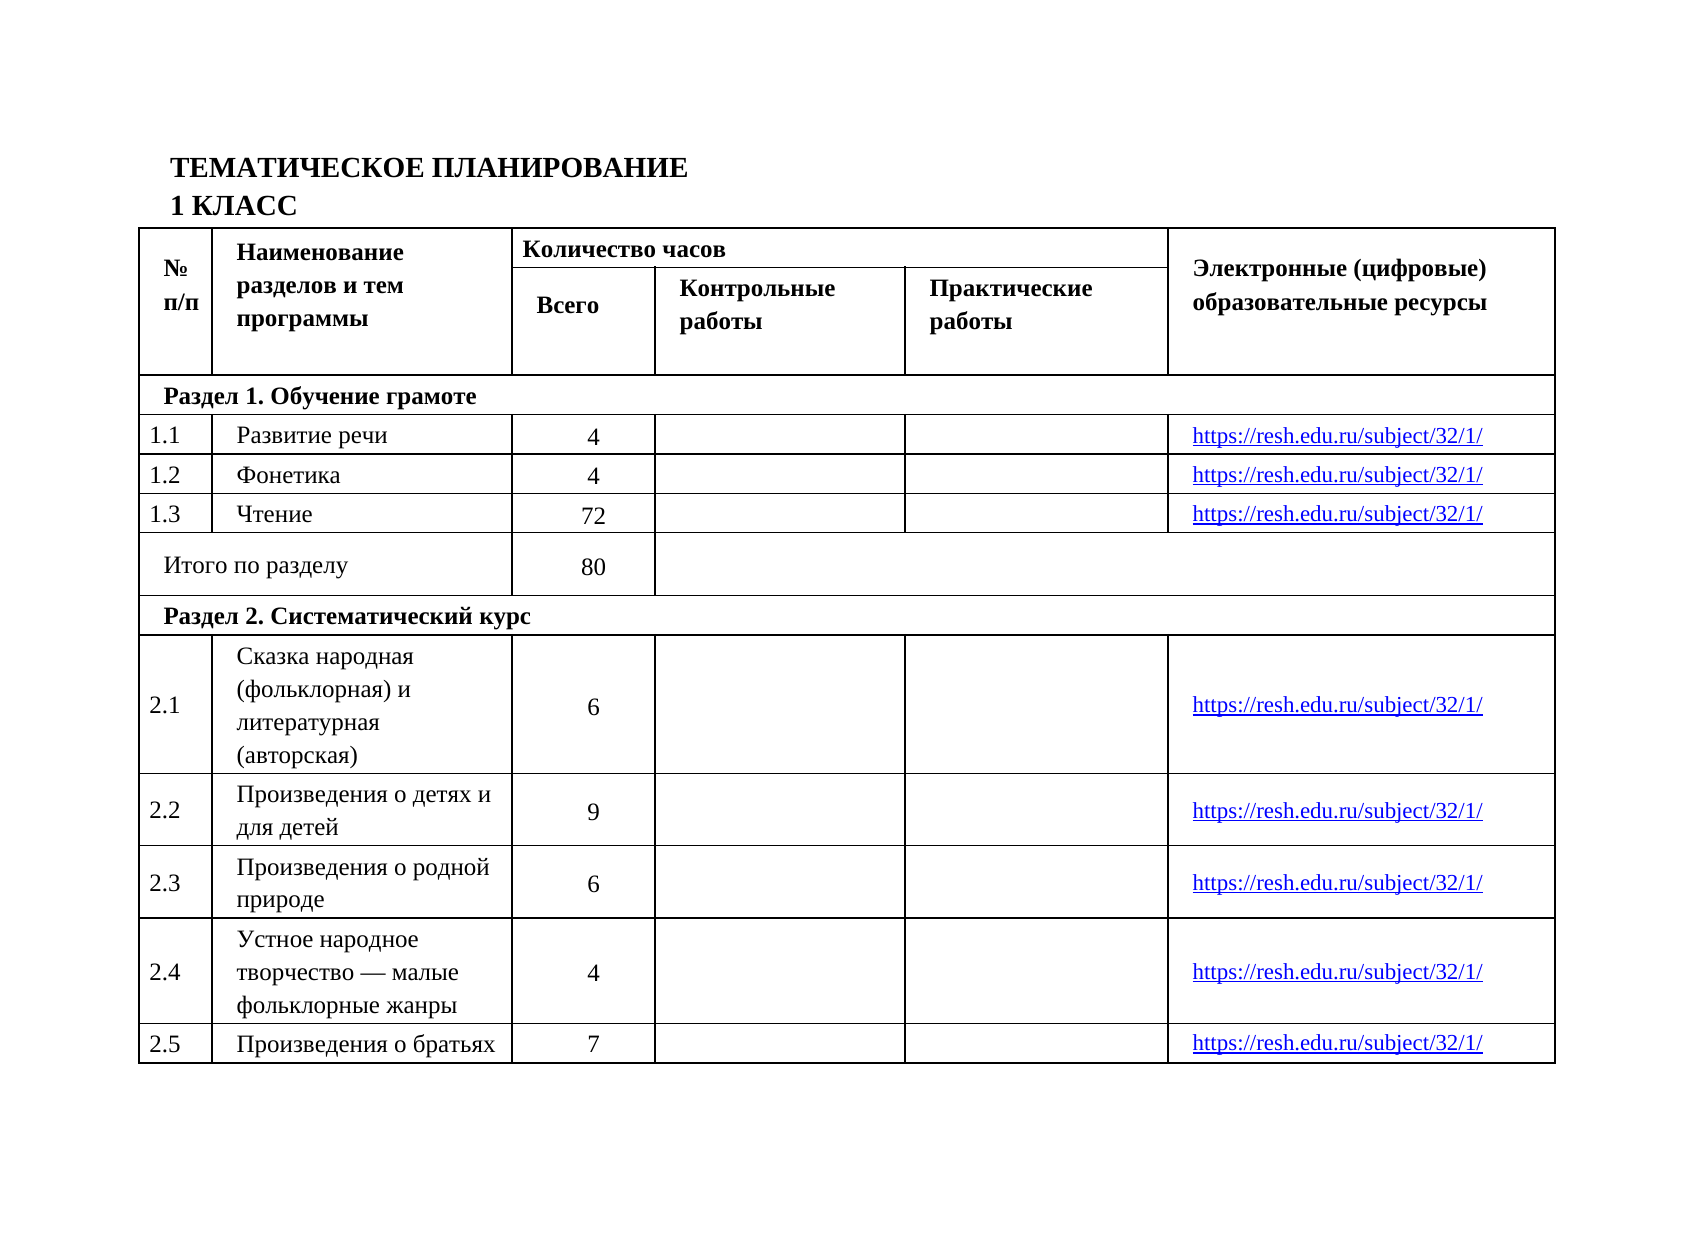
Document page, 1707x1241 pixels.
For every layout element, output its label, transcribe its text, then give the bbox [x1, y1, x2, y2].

table_cell [656, 533, 1554, 594]
table_cell Сказка народная (фольклорная) и литературная (авторская) [213, 636, 511, 772]
table_cell 2.5 [140, 1024, 211, 1062]
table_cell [213, 1024, 511, 1062]
table_cell 6 [513, 846, 654, 917]
table_cell Чтение [213, 494, 511, 532]
table_header № п/п [140, 229, 211, 374]
table_cell [906, 636, 1167, 772]
table_cell 1.2 [140, 455, 211, 492]
table_cell Развитие речи [213, 415, 511, 453]
table_header Наименование разделов и тем программы [213, 229, 511, 374]
table_cell 9 [513, 774, 654, 845]
table_cell Итого по разделу [140, 533, 511, 594]
text 1 КЛАСС [162, 188, 1557, 222]
table_cell [906, 1024, 1167, 1062]
table_cell [656, 919, 904, 1023]
table_cell 4 [513, 455, 654, 492]
table_cell [906, 494, 1167, 532]
table_cell 2.2 [140, 774, 211, 845]
table_cell https://resh.edu.ru/subject/32/1/ [1169, 415, 1554, 453]
table_cell [656, 455, 904, 492]
table_cell Устное народное творчество — малые фольклорные жанры [213, 919, 511, 1023]
table_cell [906, 919, 1167, 1023]
table_cell Контрольные работы [656, 268, 904, 374]
table_cell [656, 636, 904, 772]
table_cell Практические работы [906, 268, 1167, 374]
table_cell 4 [513, 415, 654, 453]
table_cell [656, 494, 904, 532]
table_cell 2.4 [140, 919, 211, 1023]
table_cell https://resh.edu.ru/subject/32/1/ [1169, 846, 1554, 917]
table_cell [906, 455, 1167, 492]
table_cell [656, 774, 904, 845]
table_cell [656, 1024, 904, 1062]
table_cell [656, 415, 904, 453]
table_cell 72 [513, 494, 654, 532]
table_cell Раздел 1. Обучение грамоте [140, 376, 1554, 414]
table_cell Раздел 2. Систематический курс [140, 596, 1554, 634]
table_header Количество часов [513, 229, 1167, 266]
table_cell [656, 846, 904, 917]
table_cell 7 [513, 1024, 654, 1062]
text ТЕМАТИЧЕСКОЕ ПЛАНИРОВАНИЕ [162, 150, 1557, 183]
table_cell [906, 846, 1167, 917]
table_cell 2.3 [140, 846, 211, 917]
table_cell [906, 774, 1167, 845]
table_cell [906, 415, 1167, 453]
table_cell https://resh.edu.ru/subject/32/1/ [1169, 455, 1554, 492]
table_cell 4 [513, 919, 654, 1023]
table_cell Всего [513, 268, 654, 374]
table_cell 1.1 [140, 415, 211, 453]
table_header Электронные (цифровые) образовательные ресурсы [1169, 229, 1554, 374]
table_cell 1.3 [140, 494, 211, 532]
table_cell 6 [513, 636, 654, 772]
table_cell https://resh.edu.ru/subject/32/1/ [1169, 774, 1554, 845]
table_cell Произведения о родной природе [213, 846, 511, 917]
table_cell https://resh.edu.ru/subject/32/1/ [1169, 636, 1554, 772]
table_cell Произведения о детях и для детей [213, 774, 511, 845]
table_cell https://resh.edu.ru/subject/32/1/ [1169, 919, 1554, 1023]
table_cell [1169, 1024, 1554, 1062]
table_cell Фонетика [213, 455, 511, 492]
table_cell 80 [513, 533, 654, 594]
table_cell 2.1 [140, 636, 211, 772]
table_cell https://resh.edu.ru/subject/32/1/ [1169, 494, 1554, 532]
